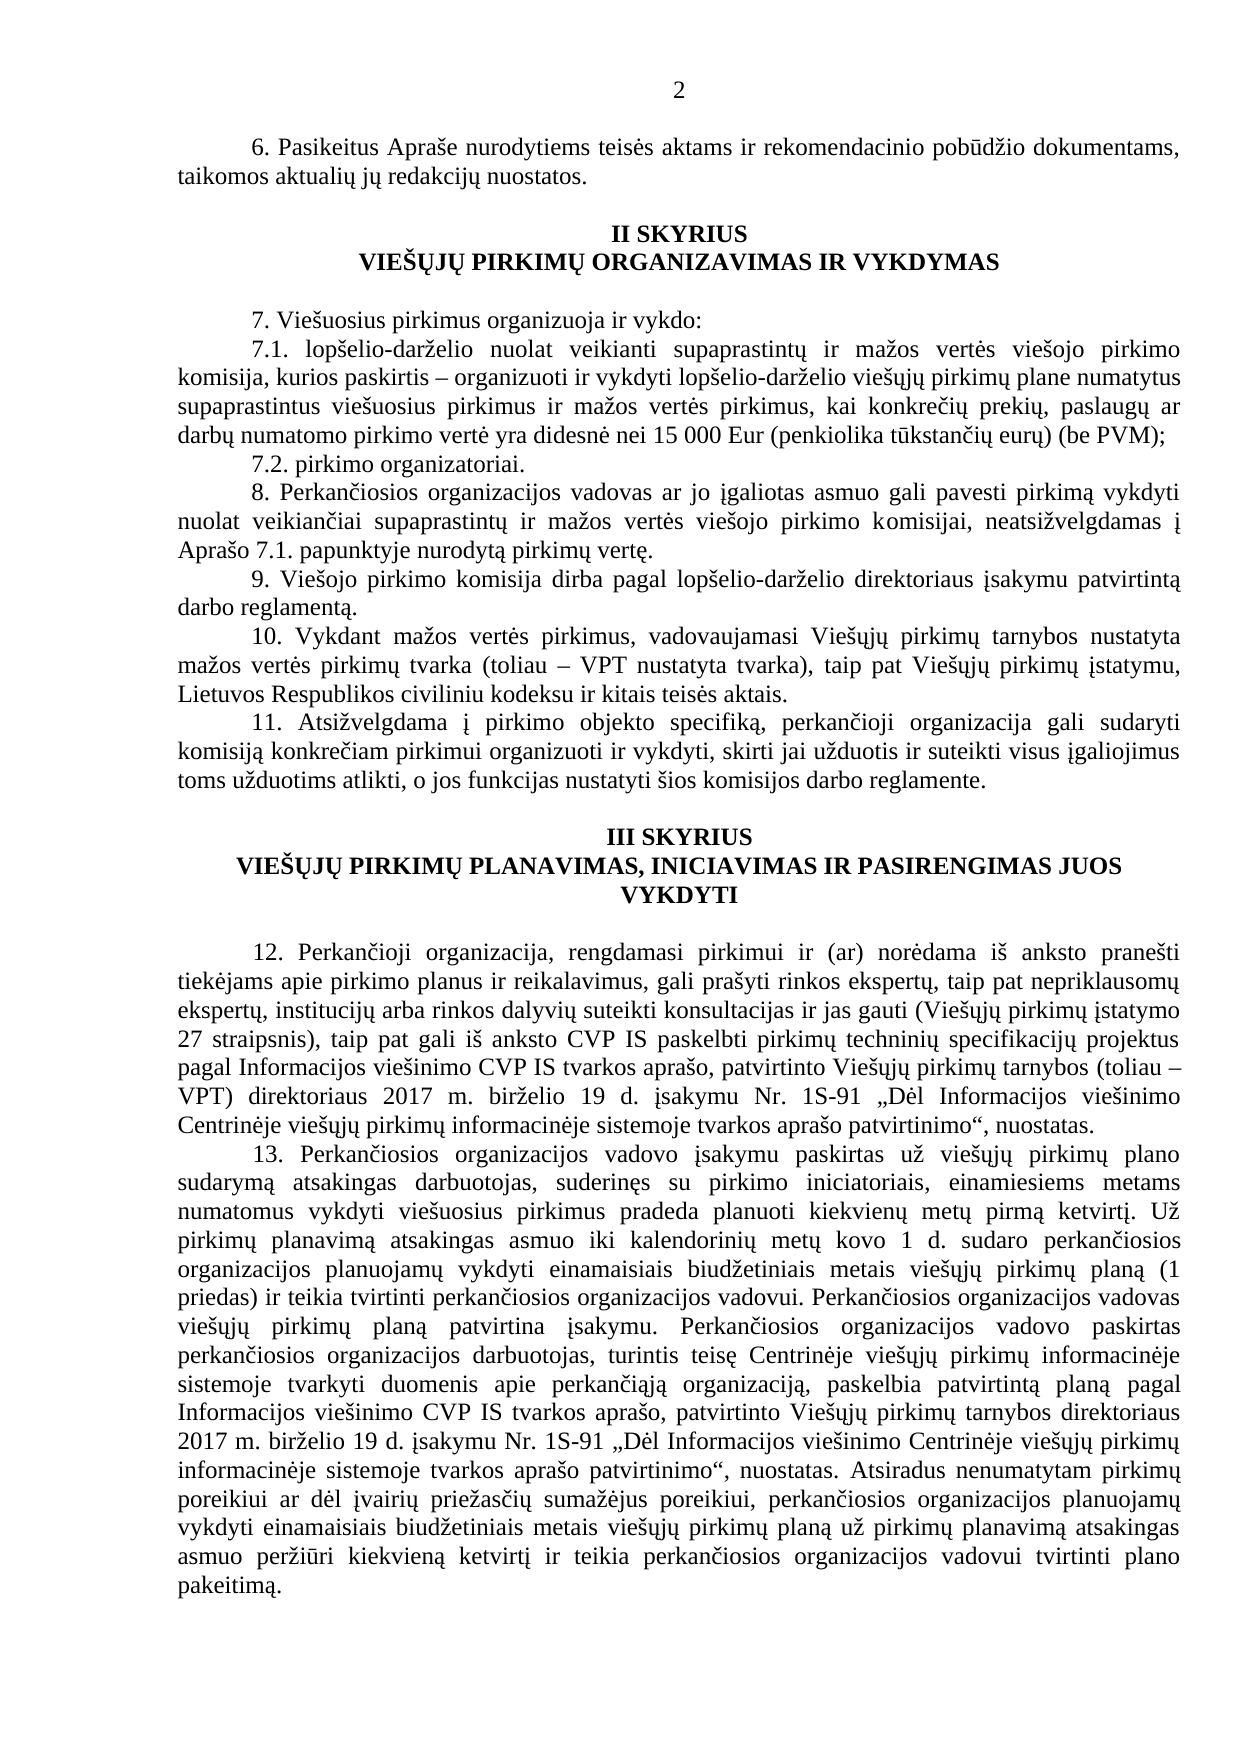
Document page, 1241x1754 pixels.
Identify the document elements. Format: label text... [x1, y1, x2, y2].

text 10. Vykdant mažos vertės pirkimus, vadovaujamasi Viešųjų pirkimų tarnybos nustatyta mažos vertės pirkimų tvarka (toliau – VPT nustatyta tvarka), taip pat Viešųjų pirkimų įstatymu, Lietuvos Respublikos civiliniu kodeksu ir kitais teisės aktais. [177, 621, 1181, 707]
text 6. Pasikeitus Apraše nurodytiems teisės aktams ir rekomendacinio pobūdžio dokumentams, taikomos aktualių jų redakcijų nuostatos. [177, 132, 1181, 190]
text III SKYRIUS [177, 822, 1181, 851]
text 7. Viešuosius pirkimus organizuoja ir vykdo: [177, 305, 1181, 334]
text 11. Atsižvelgdama į pirkimo objekto specifiką, perkančioji organizacija gali sudaryti komisiją konkrečiam pirkimui organizuoti ir vykdyti, skirti jai užduotis ir suteikti visus įgaliojimus toms užduotims atlikti, o jos funkcijas nustatyti šios komisijos darbo reglamente. [177, 707, 1181, 794]
text 8. Perkančiosios organizacijos vadovas ar jo įgaliotas asmuo gali pavesti pirkimą vykdyti nuolat veikiančiai supaprastintų ir mažos vertės viešojo pirkimo komisijai, neatsižvelgdamas į Aprašo 7.1. papunktyje nurodytą pirkimų vertę. [177, 477, 1181, 564]
text VIEŠŲJŲ PIRKIMŲ ORGANIZAVIMAS IR VYKDYMAS [177, 247, 1181, 276]
text 7.2. pirkimo organizatoriai. [177, 449, 1181, 477]
text II SKYRIUS [177, 219, 1181, 247]
text 9. Viešojo pirkimo komisija dirba pagal lopšelio-darželio direktoriaus įsakymu patvirtintą darbo reglamentą. [177, 564, 1181, 621]
text 12. Perkančioji organizacija, rengdamasi pirkimui ir (ar) norėdama iš anksto pranešti tiekėjams apie pirkimo planus ir reikalavimus, gali prašyti rinkos ekspertų, taip pat nepriklausomų ekspertų, institucijų arba rinkos dalyvių suteikti konsultacijas ir jas gauti (Viešųjų pirkimų įstatymo 27 straipsnis), taip pat gali iš anksto CVP IS paskelbti pirkimų techninių specifikacijų projektus pagal Informacijos viešinimo CVP IS tvarkos aprašo, patvirtinto Viešųjų pirkimų tarnybos (toliau – VPT) direktoriaus 2017 m. birželio 19 d. įsakymu Nr. 1S-91 „Dėl Informacijos viešinimo Centrinėje viešųjų pirkimų informacinėje sistemoje tvarkos aprašo patvirtinimo“, nuostatas. [177, 937, 1181, 1139]
text VIEŠŲJŲ PIRKIMŲ PLANAVIMAS, INICIAVIMAS IR PASIRENGIMAS JUOS VYKDYTI [177, 851, 1181, 909]
text 13. Perkančiosios organizacijos vadovo įsakymu paskirtas už viešųjų pirkimų plano sudarymą atsakingas darbuotojas, suderinęs su pirkimo iniciatoriais, einamiesiems metams numatomus vykdyti viešuosius pirkimus pradeda planuoti kiekvienų metų pirmą ketvirtį. Už pirkimų planavimą atsakingas asmuo iki kalendorinių metų kovo 1 d. sudaro perkančiosios organizacijos planuojamų vykdyti einamaisiais biudžetiniais metais viešųjų pirkimų planą (1 priedas) ir teikia tvirtinti perkančiosios organizacijos vadovui. Perkančiosios organizacijos vadovas viešųjų pirkimų planą patvirtina įsakymu. Perkančiosios organizacijos vadovo paskirtas perkančiosios organizacijos darbuotojas, turintis teisę Centrinėje viešųjų pirkimų informacinėje sistemoje tvarkyti duomenis apie perkančiąją organizaciją, paskelbia patvirtintą planą pagal Informacijos viešinimo CVP IS tvarkos aprašo, patvirtinto Viešųjų pirkimų tarnybos direktoriaus 2017 m. birželio 19 d. įsakymu Nr. 1S-91 „Dėl Informacijos viešinimo Centrinėje viešųjų pirkimų informacinėje sistemoje tvarkos aprašo patvirtinimo“, nuostatas. Atsiradus nenumatytam pirkimų poreikiui ar dėl įvairių priežasčių sumažėjus poreikiui, perkančiosios organizacijos planuojamų vykdyti einamaisiais biudžetiniais metais viešųjų pirkimų planą už pirkimų planavimą atsakingas asmuo peržiūri kiekvieną ketvirtį ir teikia perkančiosios organizacijos vadovui tvirtinti plano pakeitimą. [177, 1139, 1181, 1599]
text 7.1. lopšelio-darželio nuolat veikianti supaprastintų ir mažos vertės viešojo pirkimo komisija, kurios paskirtis – organizuoti ir vykdyti lopšelio-darželio viešųjų pirkimų plane numatytus supaprastintus viešuosius pirkimus ir mažos vertės pirkimus, kai konkrečių prekių, paslaugų ar darbų numatomo pirkimo vertė yra didesnė nei 15 000 Eur (penkiolika tūkstančių eurų) (be PVM); [177, 334, 1181, 449]
